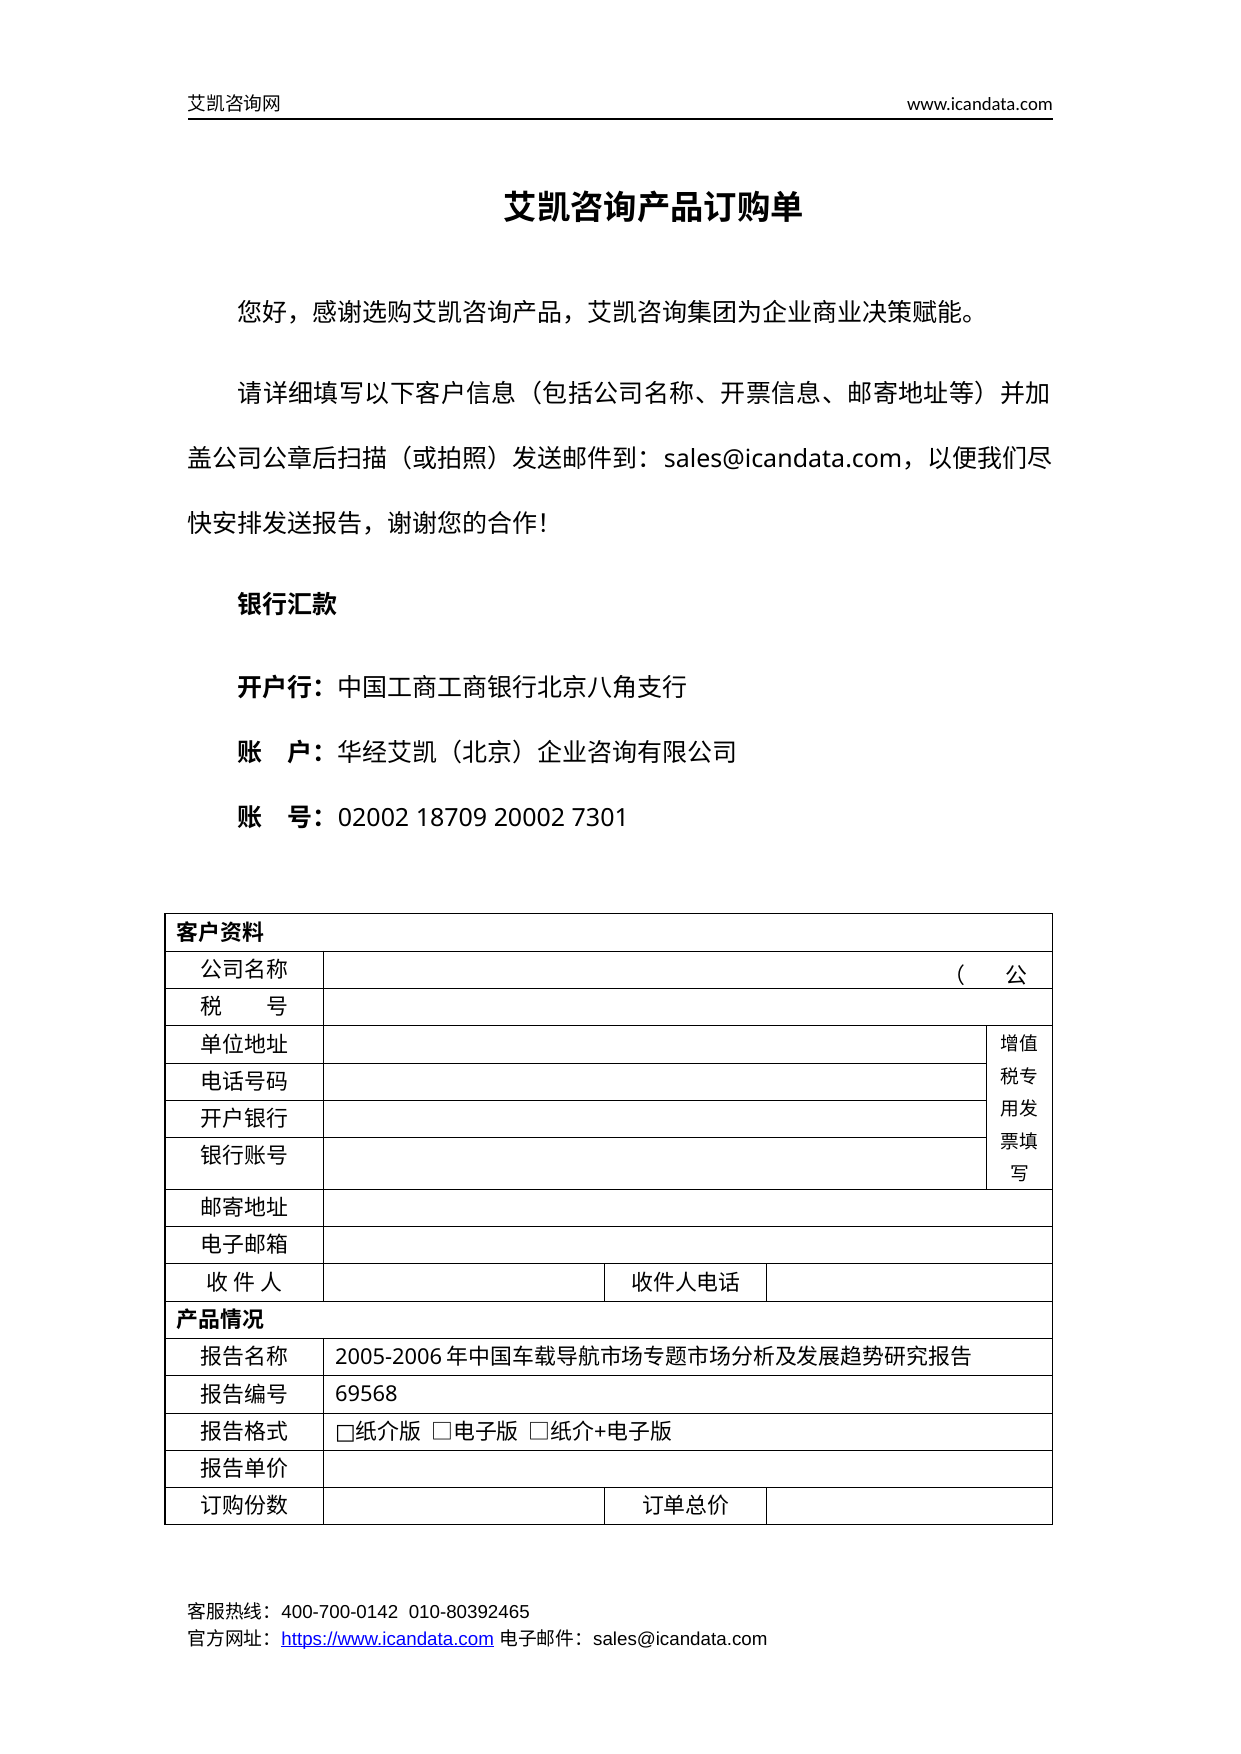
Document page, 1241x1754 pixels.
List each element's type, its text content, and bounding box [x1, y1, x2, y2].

table_cell 报告格式 [166, 1414, 323, 1450]
table_cell 报告名称 [166, 1339, 323, 1375]
table_cell 订购份数 [166, 1488, 323, 1524]
table_cell [767, 1264, 1052, 1301]
table_cell [324, 1190, 1052, 1226]
table_cell 报告单价 [166, 1451, 323, 1487]
table_cell [324, 1264, 604, 1301]
table_cell 电子邮箱 [166, 1227, 323, 1263]
text 银行汇款 [187, 570, 1053, 635]
table_cell 开户银行 [166, 1101, 323, 1137]
table_cell [324, 1064, 986, 1100]
table_cell 2005-2006年中国车载导航市场专题市场分析及发展趋势研究报告 [324, 1339, 1052, 1375]
table_cell 订单总价 [605, 1488, 766, 1524]
text 请详细填写以下客户信息（包括公司名称、开票信息、邮寄地址等）并加盖公司公章后扫描（或拍照）发送邮件到：sales@icandata.com，以便我们尽快安排发送报告，谢谢您的合作！ [187, 359, 1053, 554]
text 开户行：中国工商工商银行北京八角支行 [187, 653, 1053, 718]
table_cell [324, 1026, 986, 1062]
table_cell [324, 989, 1052, 1025]
table_cell [324, 1227, 1052, 1263]
table_cell 邮寄地址 [166, 1190, 323, 1226]
text 账 号：02002 18709 20002 7301 [187, 783, 1053, 848]
table_cell 电话号码 [166, 1064, 323, 1100]
table_cell 产品情况 [166, 1302, 1052, 1338]
text 您好，感谢选购艾凯咨询产品，艾凯咨询集团为企业商业决策赋能。 [187, 278, 1053, 343]
table_cell 报告编号 [166, 1376, 323, 1412]
table_cell 收 件 人 [166, 1264, 323, 1301]
table_cell 增值税专用发票填写 [987, 1026, 1052, 1189]
table_cell 单位地址 [166, 1026, 323, 1062]
text 艾凯咨询产品订购单 [187, 172, 1053, 237]
table_header 客户资料 [166, 914, 1052, 951]
table_cell 银行账号 [166, 1138, 323, 1189]
table_cell [324, 1138, 986, 1189]
text 账 户：华经艾凯（北京）企业咨询有限公司 [187, 718, 1053, 783]
table_cell [324, 1451, 1052, 1487]
table_cell 公司名称 [166, 952, 323, 988]
table_cell 税 号 [166, 989, 323, 1025]
table_cell [324, 952, 1052, 988]
table_cell [324, 1101, 986, 1137]
table_cell 69568 [324, 1376, 1052, 1412]
table_cell [324, 1488, 604, 1524]
table_cell □纸介版 □电子版 □纸介+电子版 [324, 1414, 1052, 1450]
table_cell [767, 1488, 1052, 1524]
table_cell 收件人电话 [605, 1264, 766, 1301]
